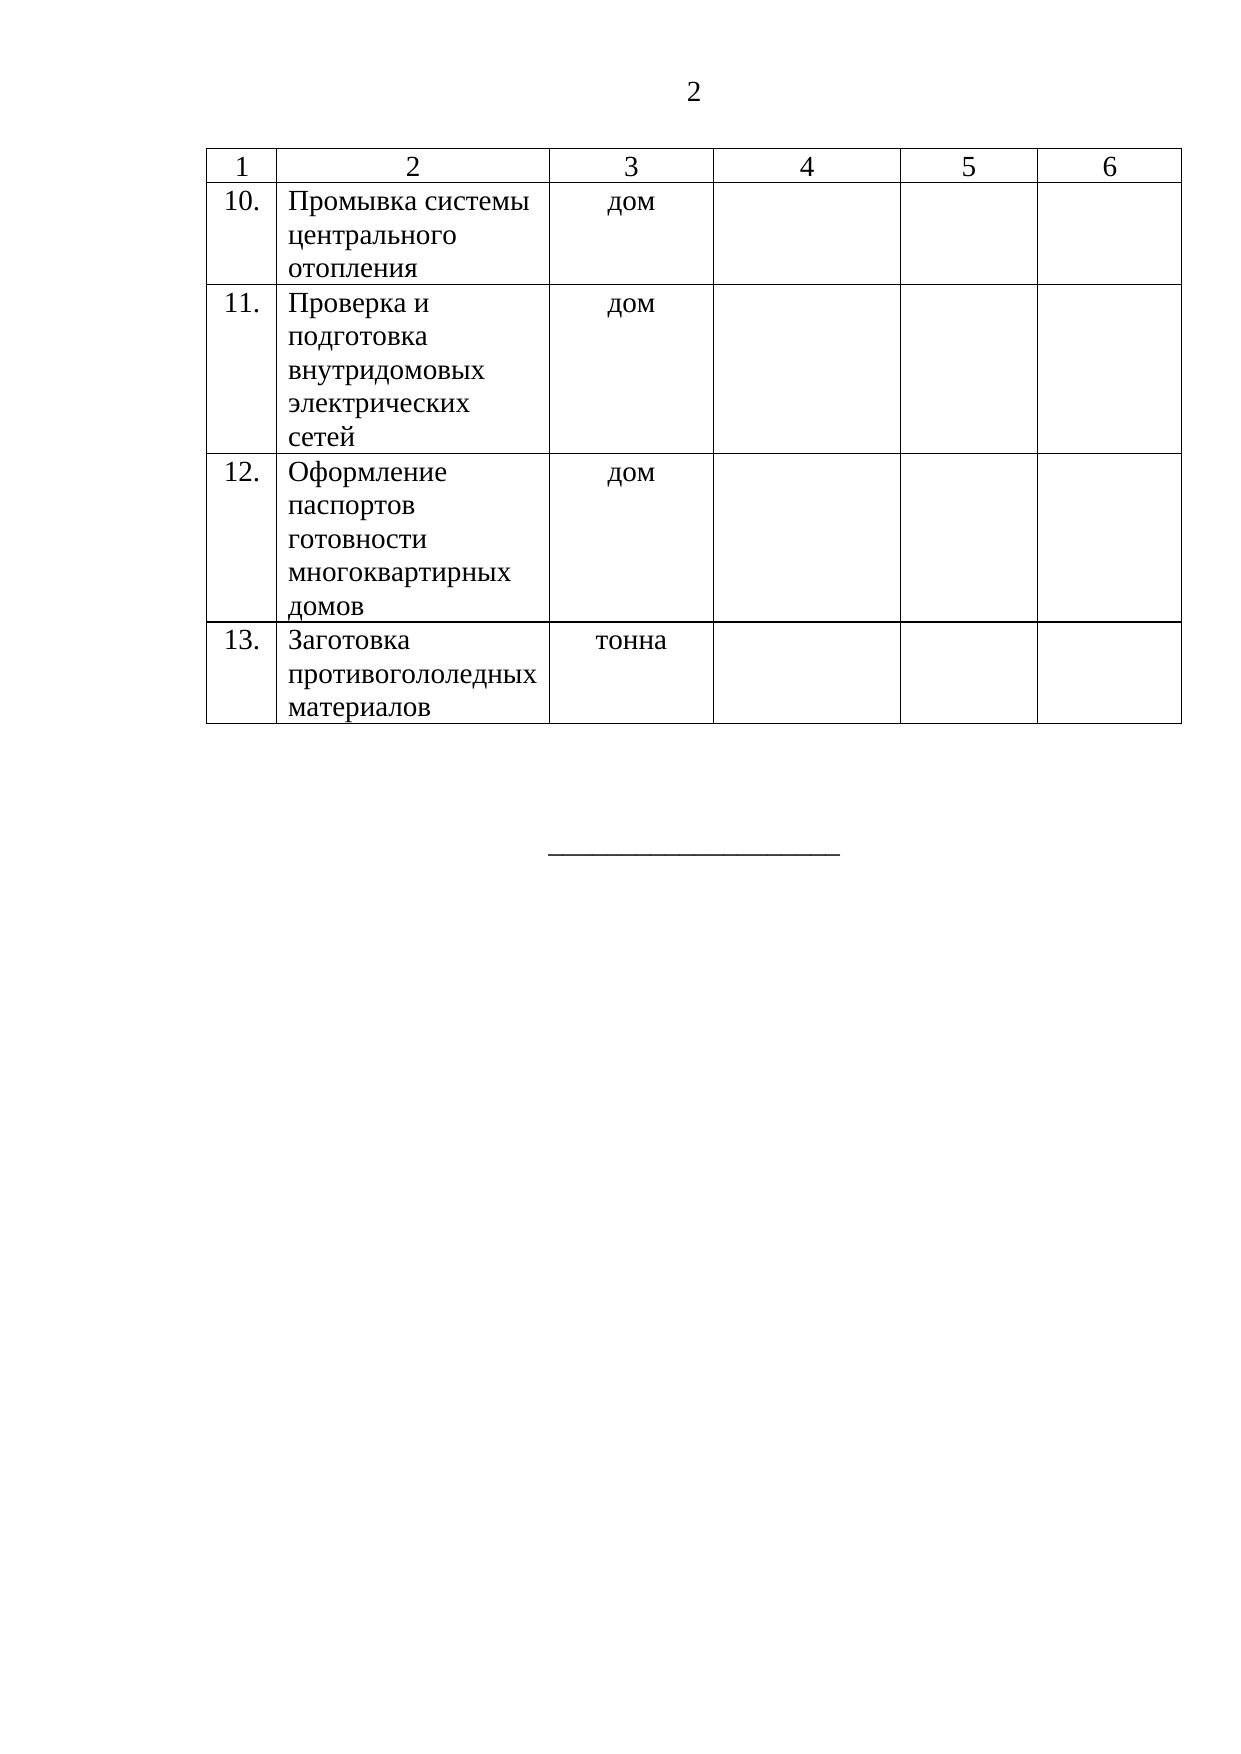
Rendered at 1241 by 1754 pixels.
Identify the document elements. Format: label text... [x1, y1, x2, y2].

table_cell Заготовка противогололедных материалов [277, 623, 549, 723]
table_cell 13. [207, 623, 276, 723]
table_cell [714, 454, 900, 621]
table_header 1 [207, 149, 276, 182]
table_cell [1038, 183, 1181, 284]
table_cell дом [550, 183, 713, 284]
table_cell [714, 183, 900, 284]
table_header 4 [714, 149, 900, 182]
table_cell [714, 285, 900, 453]
table_cell [714, 623, 900, 723]
table_cell Промывка системы центрального отопления [277, 183, 549, 284]
table_header 6 [1038, 149, 1181, 182]
table_header 2 [277, 149, 549, 182]
text ____________________ [207, 825, 1181, 858]
table_cell Оформление паспортов готовности многоквартирных домов [277, 454, 549, 621]
table_cell [901, 623, 1037, 723]
table_cell 12. [207, 454, 276, 621]
table_cell [901, 454, 1037, 621]
table_cell Проверка и подготовка внутридомовых электрических сетей [277, 285, 549, 453]
table_cell [901, 183, 1037, 284]
table_header 5 [901, 149, 1037, 182]
table_cell [1038, 454, 1181, 621]
table_cell [1038, 623, 1181, 723]
table_cell [901, 285, 1037, 453]
table_header 3 [550, 149, 713, 182]
table_cell [1038, 285, 1181, 453]
table_cell 11. [207, 285, 276, 453]
table_cell тонна [550, 623, 713, 723]
table_cell дом [550, 285, 713, 453]
table_cell 10. [207, 183, 276, 284]
table_cell дом [550, 454, 713, 621]
